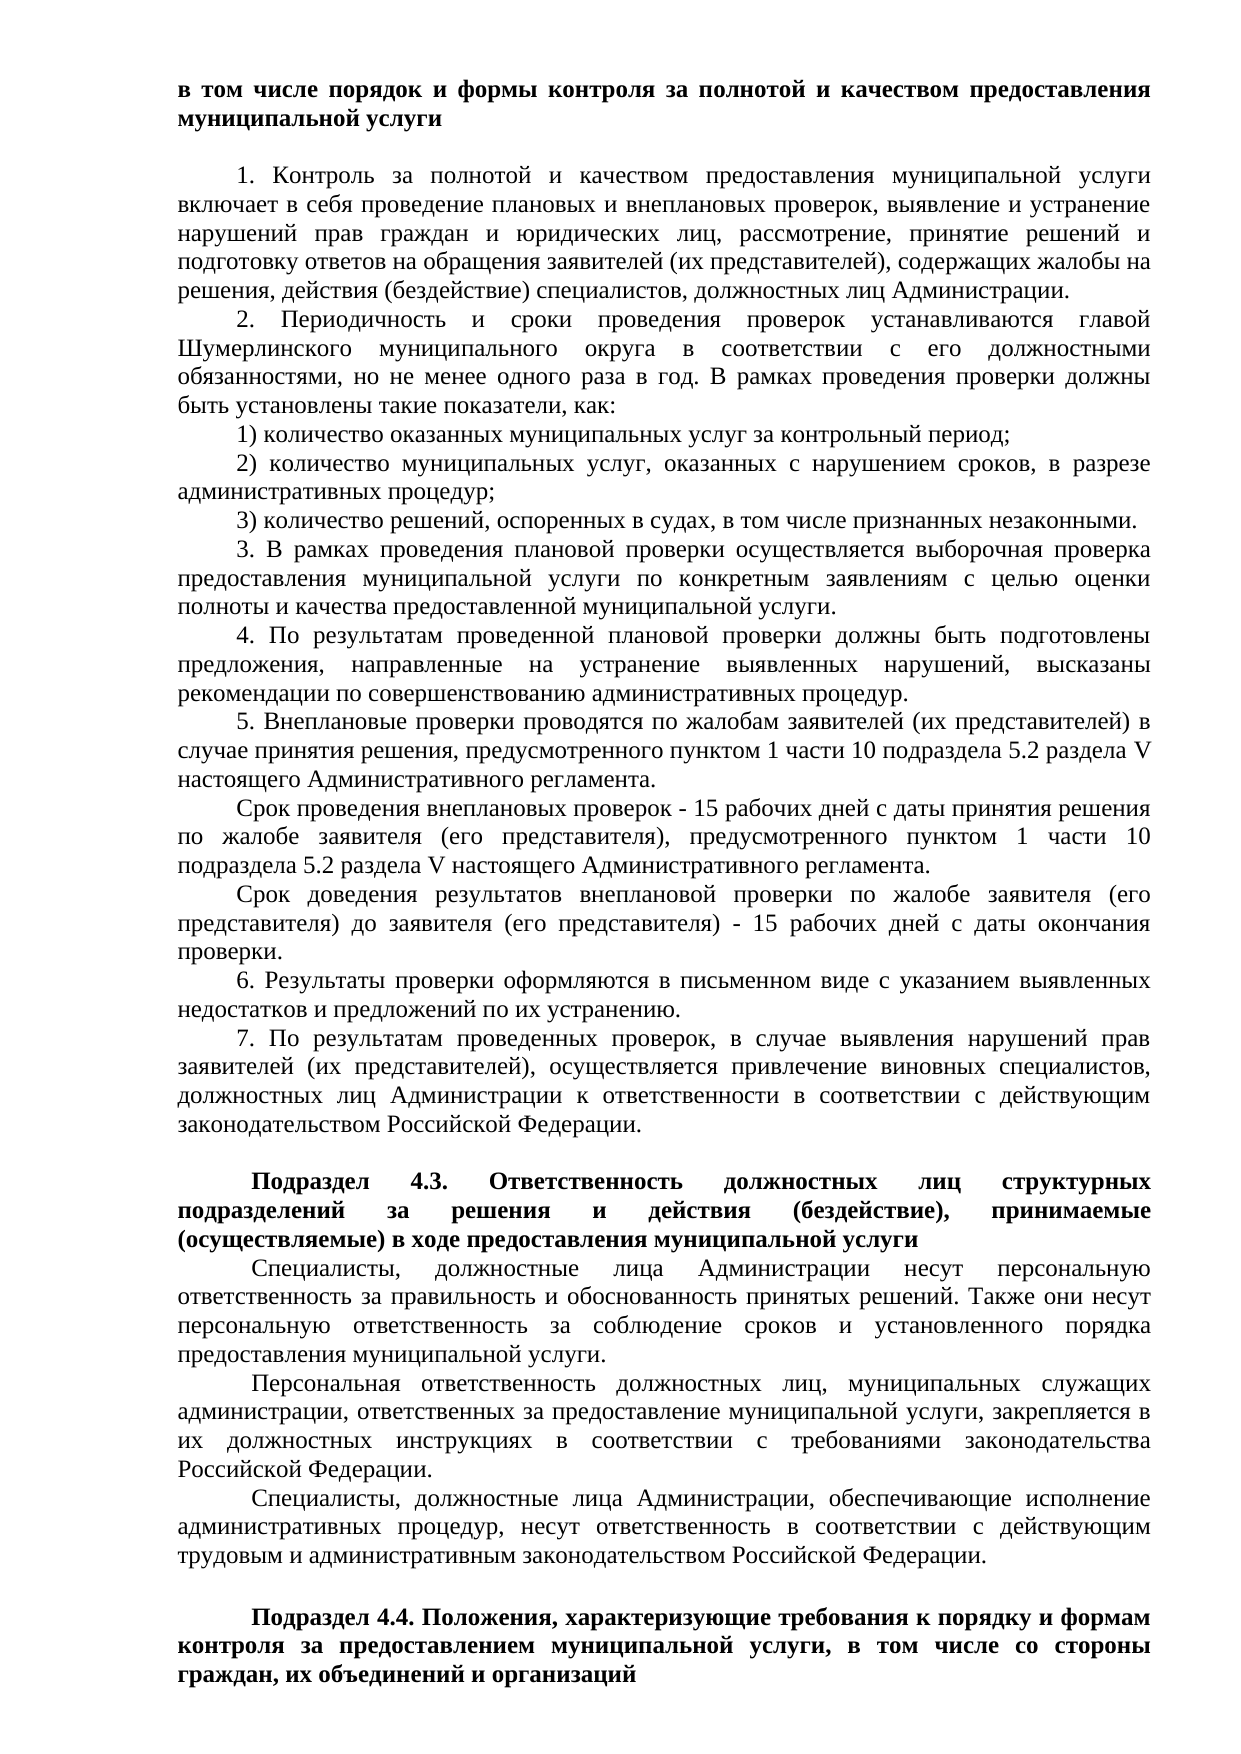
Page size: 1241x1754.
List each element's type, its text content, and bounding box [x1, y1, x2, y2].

text Персональная ответственность должностных лиц, муниципальных служащих администрации, ответственных за предоставление муниципальной услуги, закрепляется в их должностных инструкциях в соответствии с требованиями законодательства Российской Федерации. [177, 1368, 1152, 1483]
text 2. Периодичность и сроки проведения проверок устанавливаются главой Шумерлинского муниципального округа в соответствии с его должностными обязанностями, но не менее одного раза в год. В рамках проведения проверки должны быть установлены такие показатели, как: [177, 304, 1152, 419]
text 1. Контроль за полнотой и качеством предоставления муниципальной услуги включает в себя проведение плановых и внеплановых проверок, выявление и устранение нарушений прав граждан и юридических лиц, рассмотрение, принятие решений и подготовку ответов на обращения заявителей (их представителей), содержащих жалобы на решения, действия (бездействие) специалистов, должностных лиц Администрации. [177, 160, 1152, 304]
text Подраздел 4.3. Ответственность должностных лиц структурных подразделений за решения и действия (бездействие), принимаемые (осуществляемые) в ходе предоставления муниципальной услуги [177, 1166, 1152, 1253]
text 7. По результатам проведенных проверок, в случае выявления нарушений прав заявителей (их представителей), осуществляется привлечение виновных специалистов, должностных лиц Администрации к ответственности в соответствии с действующим законодательством Российской Федерации. [177, 1023, 1152, 1138]
text 4. По результатам проведенной плановой проверки должны быть подготовлены предложения, направленные на устранение выявленных нарушений, высказаны рекомендации по совершенствованию административных процедур. [177, 620, 1152, 706]
text Специалисты, должностные лица Администрации несут персональную ответственность за правильность и обоснованность принятых решений. Также они несут персональную ответственность за соблюдение сроков и установленного порядка предоставления муниципальной услуги. [177, 1253, 1152, 1368]
text Срок проведения внеплановых проверок - 15 рабочих дней с даты принятия решения по жалобе заявителя (его представителя), предусмотренного пунктом 1 части 10 подраздела 5.2 раздела V настоящего Административного регламента. [177, 793, 1152, 879]
text 1) количество оказанных муниципальных услуг за контрольный период; [177, 419, 1152, 448]
text Срок доведения результатов внеплановой проверки по жалобе заявителя (его представителя) до заявителя (его представителя) - 15 рабочих дней с даты окончания проверки. [177, 879, 1152, 965]
text 2) количество муниципальных услуг, оказанных с нарушением сроков, в разрезе административных процедур; [177, 448, 1152, 505]
text 5. Внеплановые проверки проводятся по жалобам заявителей (их представителей) в случае принятия решения, предусмотренного пунктом 1 части 10 подраздела 5.2 раздела V настоящего Административного регламента. [177, 706, 1152, 793]
text Специалисты, должностные лица Администрации, обеспечивающие исполнение административных процедур, несут ответственность в соответствии с действующим трудовым и административным законодательством Российской Федерации. [177, 1483, 1152, 1569]
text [177, 74, 1152, 131]
text 3) количество решений, оспоренных в судах, в том числе признанных незаконными. [177, 505, 1152, 534]
text 6. Результаты проверки оформляются в письменном виде с указанием выявленных недостатков и предложений по их устранению. [177, 965, 1152, 1023]
text 3. В рамках проведения плановой проверки осуществляется выборочная проверка предоставления муниципальной услуги по конкретным заявлениям с целью оценки полноты и качества предоставленной муниципальной услуги. [177, 534, 1152, 620]
text Подраздел 4.4. Положения, характеризующие требования к порядку и формам контроля за предоставлением муниципальной услуги, в том числе со стороны граждан, их объединений и организаций [177, 1602, 1152, 1688]
